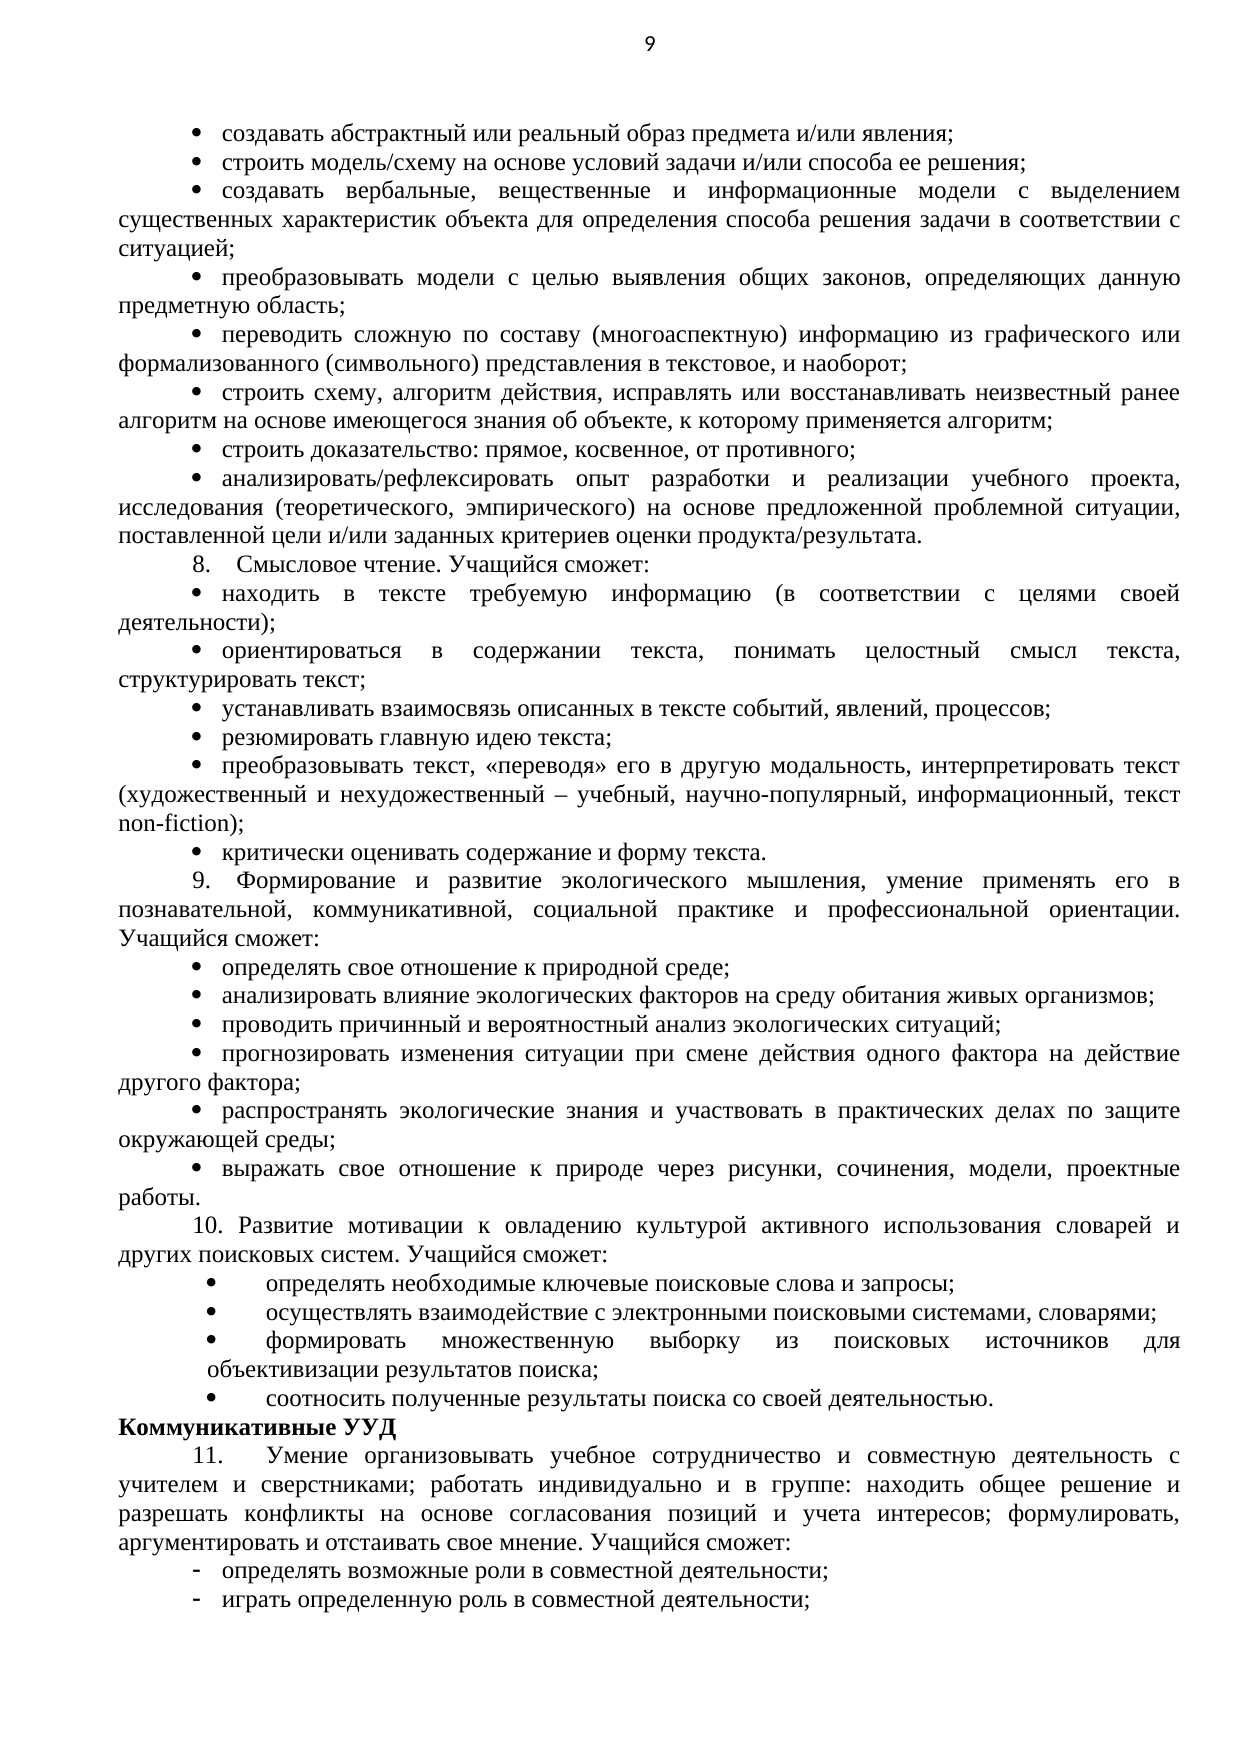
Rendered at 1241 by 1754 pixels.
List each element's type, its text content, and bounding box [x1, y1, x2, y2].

list Смысловое чтение. Учащийся сможет: [118, 549, 1181, 578]
list соотносить полученные результаты поиска со своей деятельностью. [207, 1383, 1181, 1412]
list ориентироваться в содержании текста, понимать целостный смысл текста, структурировать текст; [118, 636, 1181, 693]
list строить модель/схему на основе условий задачи и/или способа ее решения; [118, 147, 1181, 176]
list переводить сложную по составу (многоаспектную) информацию из графического или формализованного (символьного) представления в текстовое, и наоборот; [118, 319, 1181, 377]
list преобразовывать текст, «переводя» его в другую модальность, интерпретировать текст (художественный и нехудожественный – учебный, научно-популярный, информационный, текст non-fiction); [118, 751, 1181, 837]
list создавать абстрактный или реальный образ предмета и/или явления; [118, 118, 1181, 147]
list критически оценивать содержание и форму текста. [118, 837, 1181, 866]
list прогнозировать изменения ситуации при смене действия одного фактора на действие другого фактора; [118, 1038, 1181, 1096]
list создавать вербальные, вещественные и информационные модели с выделением существенных характеристик объекта для определения способа решения задачи в соответствии с ситуацией; [118, 176, 1181, 262]
list формировать множественную выборку из поисковых источников для объективизации результатов поиска; [207, 1326, 1181, 1383]
list резюмировать главную идею текста; [118, 722, 1181, 751]
list строить доказательство: прямое, косвенное, от противного; [118, 434, 1181, 463]
list находить в тексте требуемую информацию (в соответствии с целями своей деятельности); [118, 578, 1181, 636]
list распространять экологические знания и участвовать в практических делах по защите окружающей среды; [118, 1096, 1181, 1153]
list выражать свое отношение к природе через рисунки, сочинения, модели, проектные работы. [118, 1153, 1181, 1211]
list Умение организовывать учебное сотрудничество и совместную деятельность с учителем и сверстниками; работать индивидуально и в группе: находить общее решение и разрешать конфликты на основе согласования позиций и учета интересов; формулировать, аргументировать и отстаивать свое мнение. Учащийся сможет: [118, 1441, 1181, 1556]
list определять возможные роли в совместной деятельности; [118, 1556, 1181, 1584]
list осуществлять взаимодействие с электронными поисковыми системами, словарями; [207, 1297, 1181, 1326]
text 10. Развитие мотивации к овладению культурой активного использования словарей и других поисковых систем. Учащийся сможет: [118, 1211, 1181, 1268]
list определять необходимые ключевые поисковые слова и запросы; [207, 1268, 1181, 1297]
list проводить причинный и вероятностный анализ экологических ситуаций; [118, 1009, 1181, 1038]
list строить схему, алгоритм действия, исправлять или восстанавливать неизвестный ранее алгоритм на основе имеющегося знания об объекте, к которому применяется алгоритм; [118, 377, 1181, 434]
list преобразовывать модели с целью выявления общих законов, определяющих данную предметную область; [118, 262, 1181, 319]
list играть определенную роль в совместной деятельности; [118, 1584, 1181, 1613]
list устанавливать взаимосвязь описанных в тексте событий, явлений, процессов; [118, 693, 1181, 722]
text Коммуникативные УУД [118, 1412, 1181, 1441]
list Формирование и развитие экологического мышления, умение применять его в познавательной, коммуникативной, социальной практике и профессиональной ориентации. Учащийся сможет: [118, 866, 1181, 952]
list определять свое отношение к природной среде; [118, 952, 1181, 981]
list анализировать влияние экологических факторов на среду обитания живых организмов; [118, 981, 1181, 1009]
list анализировать/рефлексировать опыт разработки и реализации учебного проекта, исследования (теоретического, эмпирического) на основе предложенной проблемной ситуации, поставленной цели и/или заданных критериев оценки продукта/результата. [118, 463, 1181, 549]
